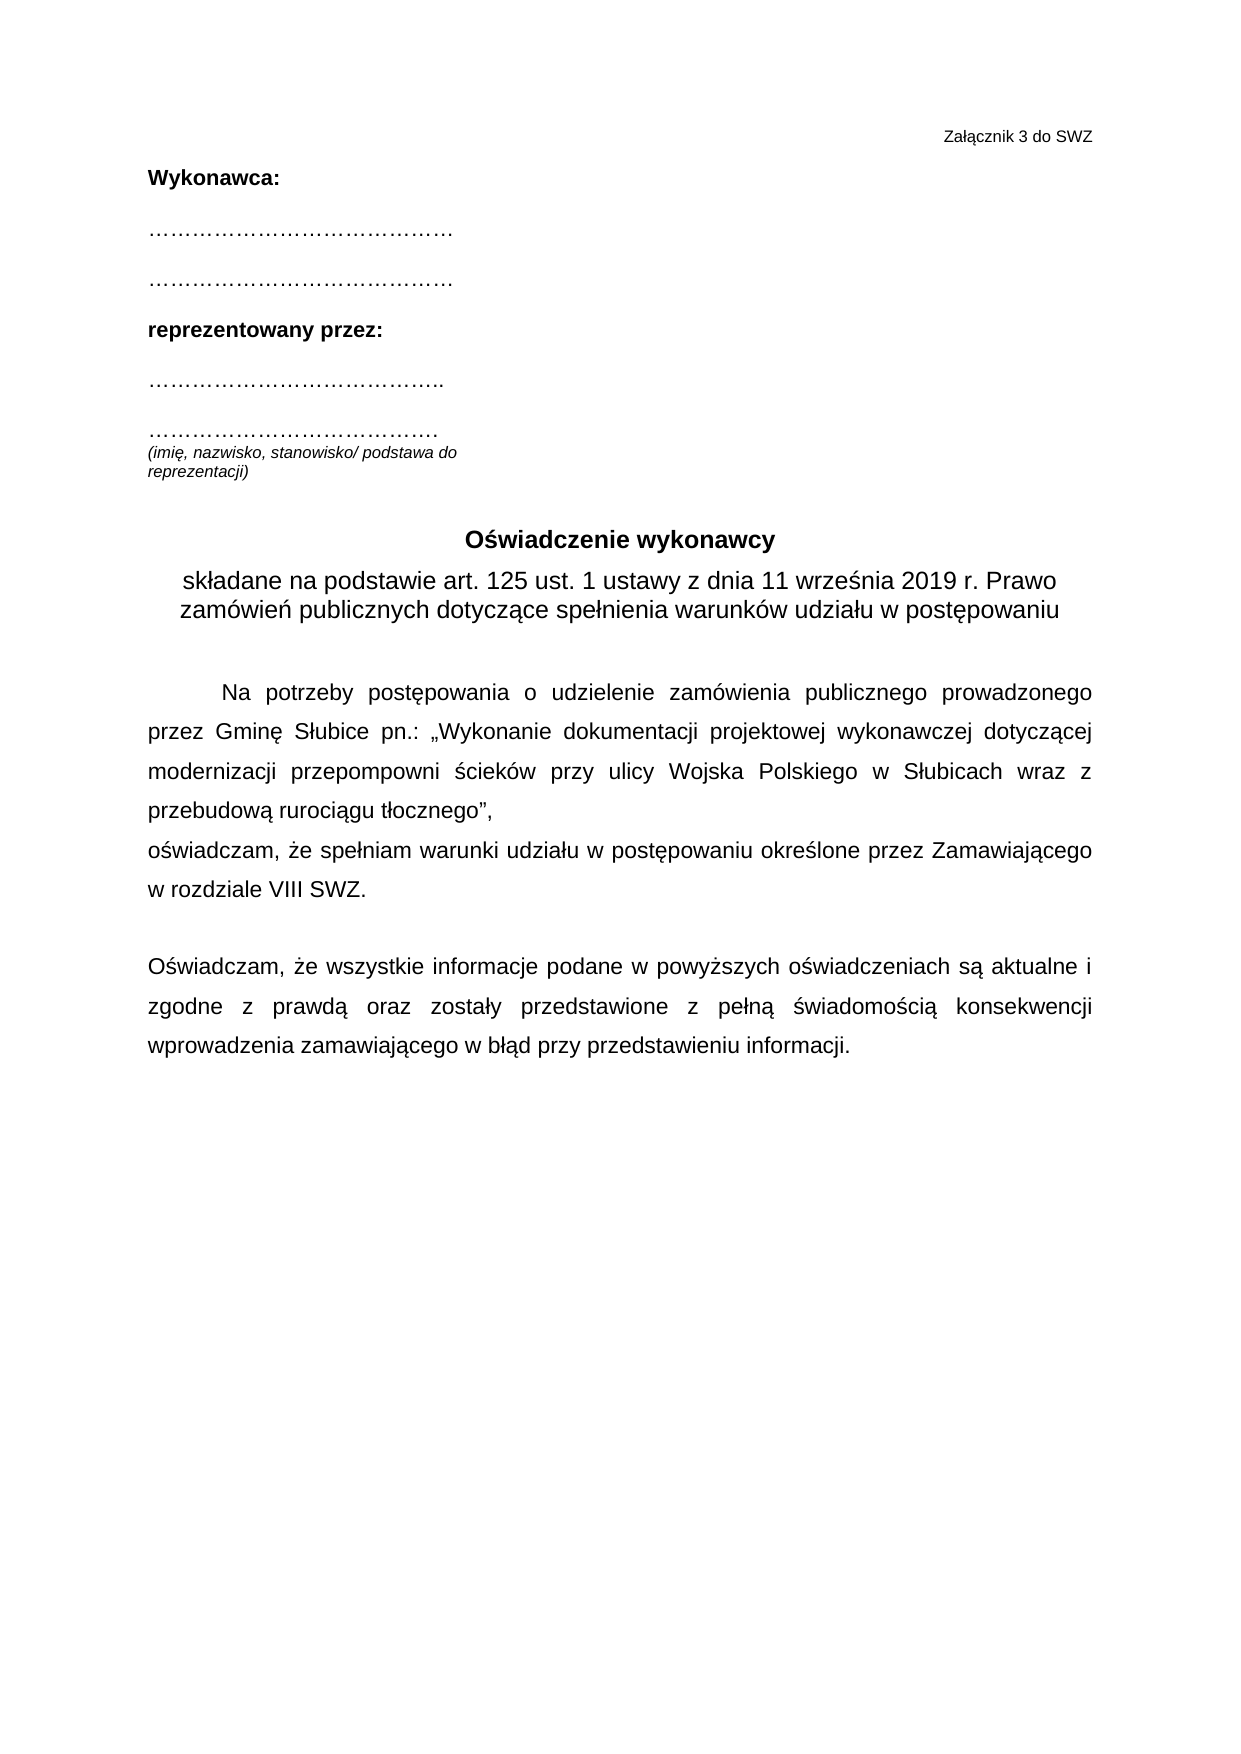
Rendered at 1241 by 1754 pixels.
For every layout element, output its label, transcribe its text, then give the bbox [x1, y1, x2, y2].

text …………………………………. (imię, nazwisko, stanowisko/ podstawa do reprezentacji) [148, 417, 472, 481]
text Załącznik 3 do SWZ [148, 127, 1093, 146]
text Oświadczenie wykonawcy [148, 525, 1093, 553]
text reprezentowany przez: [148, 317, 472, 342]
text oświadczam, że spełniam warunki udziału w postępowaniu określone przez Zamawiającego w rozdziale VIII SWZ. [148, 837, 1093, 902]
text Na potrzeby postępowania o udzielenie zamówienia publicznego prowadzonego przez Gminę Słubice pn.: „Wykonanie dokumentacji projektowej wykonawczej dotyczącej modernizacji przepompowni ścieków przy ulicy Wojska Polskiego w Słubicach wraz z przebudową rurociągu tłocznego”, [148, 679, 1093, 823]
text ………………………………………………………………………… [148, 216, 472, 291]
text składane na podstawie art. 125 ust. 1 ustawy z dnia 11 września 2019 r. Prawo zamówień publicznych dotyczące spełnienia warunków udziału w postępowaniu [148, 566, 1093, 652]
text ………………………………….. [148, 367, 472, 392]
text Wykonawca: [148, 165, 1093, 191]
text Oświadczam, że wszystkie informacje podane w powyższych oświadczeniach są aktualne i zgodne z prawdą oraz zostały przedstawione z pełną świadomością konsekwencji wprowadzenia zamawiającego w błąd przy przedstawieniu informacji. [148, 953, 1093, 1058]
